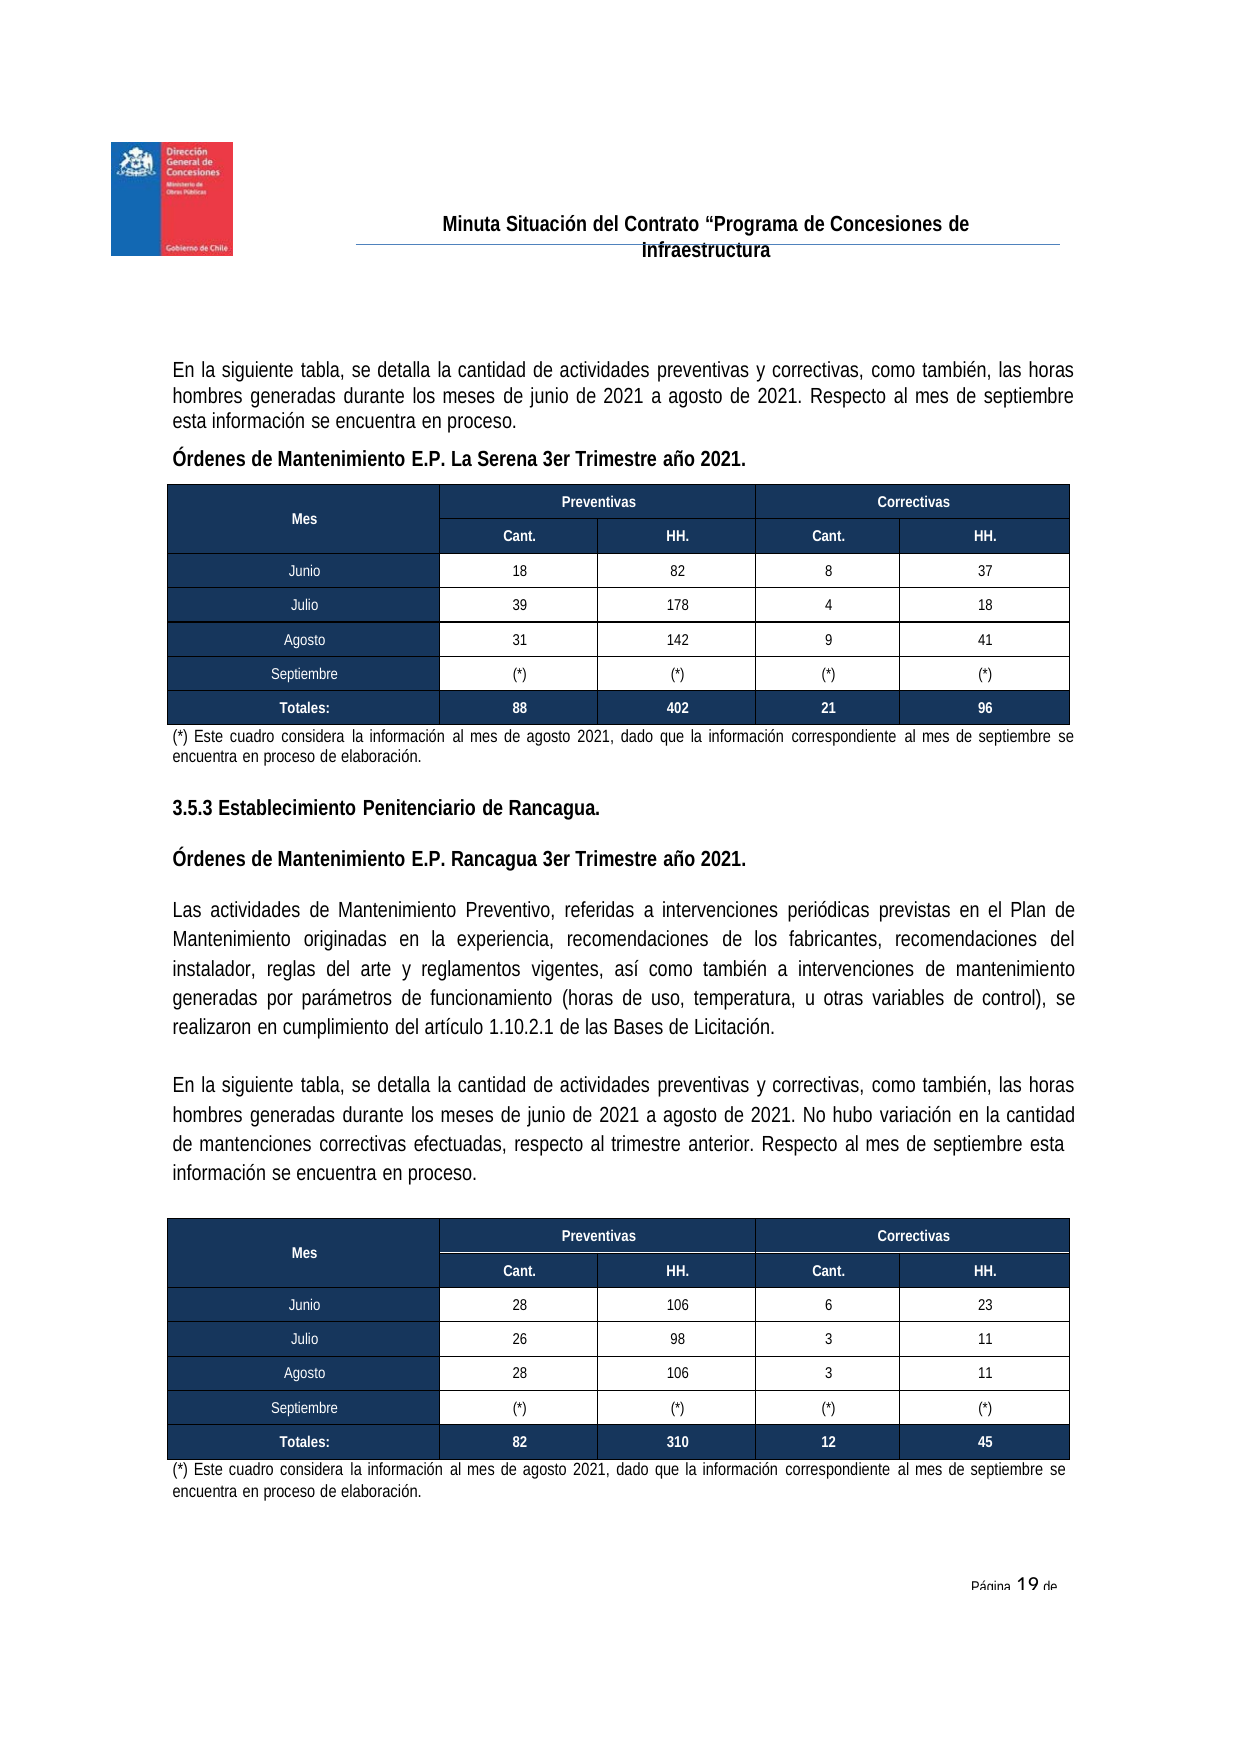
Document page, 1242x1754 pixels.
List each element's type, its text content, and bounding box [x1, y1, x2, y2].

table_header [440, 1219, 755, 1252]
text encuentra en proceso de elaboración. [172, 1480, 1087, 1501]
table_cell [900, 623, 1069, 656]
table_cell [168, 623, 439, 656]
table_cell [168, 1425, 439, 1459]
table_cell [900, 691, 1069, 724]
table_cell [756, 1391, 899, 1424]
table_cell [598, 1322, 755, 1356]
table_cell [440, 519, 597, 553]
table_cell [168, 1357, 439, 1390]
text 3.5.3 Establecimiento Penitenciario de Rancagua. [172, 795, 609, 820]
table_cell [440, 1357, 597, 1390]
picture [111, 142, 233, 256]
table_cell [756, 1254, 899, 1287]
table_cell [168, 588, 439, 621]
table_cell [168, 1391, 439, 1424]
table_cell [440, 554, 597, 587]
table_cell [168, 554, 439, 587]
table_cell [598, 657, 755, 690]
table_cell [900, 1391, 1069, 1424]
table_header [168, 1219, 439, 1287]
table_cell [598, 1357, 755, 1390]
text En la siguiente tabla, se detalla la cantidad de actividades preventivas y correctivas, como también, las horas hombres generadas durante los meses de junio de 2021 a agosto de 2021. No hubo variación en la cantidad de mantenciones correctivas efectuadas, respecto al trimestre anterior. Respecto al mes de septiembre esta [172, 1072, 1075, 1156]
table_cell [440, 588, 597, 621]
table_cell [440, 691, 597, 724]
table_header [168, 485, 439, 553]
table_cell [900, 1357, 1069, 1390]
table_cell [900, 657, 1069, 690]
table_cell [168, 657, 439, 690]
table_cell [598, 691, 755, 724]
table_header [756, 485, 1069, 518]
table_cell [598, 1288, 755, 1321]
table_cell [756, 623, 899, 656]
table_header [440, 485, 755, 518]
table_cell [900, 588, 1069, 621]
text Las actividades de Mantenimiento Preventivo, referidas a intervenciones periódicas previstas en el Plan de Mantenimiento originadas en la experiencia, recomendaciones de los fabricantes, recomendaciones del instalador, reglas del arte y reglamentos vigentes, así como también a intervenciones de mantenimiento generadas por parámetros de funcionamiento (horas de uso, temperatura, u otras variables de control), se realizaron en cumplimiento del artículo 1.10.2.1 de las Bases de Licitación. [172, 897, 1075, 1039]
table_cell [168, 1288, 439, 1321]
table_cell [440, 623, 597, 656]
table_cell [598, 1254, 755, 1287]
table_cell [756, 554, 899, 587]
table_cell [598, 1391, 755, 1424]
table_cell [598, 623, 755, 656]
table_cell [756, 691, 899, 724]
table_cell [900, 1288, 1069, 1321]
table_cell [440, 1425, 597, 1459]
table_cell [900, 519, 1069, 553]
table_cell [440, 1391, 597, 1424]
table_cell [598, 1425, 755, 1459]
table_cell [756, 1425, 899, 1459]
text Órdenes de Mantenimiento E.P. La Serena 3er Trimestre año 2021. [172, 445, 755, 470]
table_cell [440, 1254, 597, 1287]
text información se encuentra en proceso. [172, 1160, 485, 1184]
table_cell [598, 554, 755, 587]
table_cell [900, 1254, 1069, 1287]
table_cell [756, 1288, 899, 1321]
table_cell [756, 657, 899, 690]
text (*) Este cuadro considera la información al mes de agosto 2021, dado que la información correspondiente al mes de septiembre se [172, 1460, 1087, 1480]
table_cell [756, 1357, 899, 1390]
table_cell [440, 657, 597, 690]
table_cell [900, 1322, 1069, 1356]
text (*) Este cuadro considera la información al mes de agosto 2021, dado que la información correspondiente al mes de septiembre se encuentra en proceso de elaboración. [172, 725, 1074, 767]
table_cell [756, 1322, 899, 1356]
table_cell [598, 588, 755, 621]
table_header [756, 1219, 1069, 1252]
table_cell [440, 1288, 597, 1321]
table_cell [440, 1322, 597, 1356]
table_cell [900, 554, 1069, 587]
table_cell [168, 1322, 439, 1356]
text En la siguiente tabla, se detalla la cantidad de actividades preventivas y correctivas, como también, las horas hombres generadas durante los meses de junio de 2021 a agosto de 2021. Respecto al mes de septiembre esta información se encuentra en proceso. [172, 357, 1075, 433]
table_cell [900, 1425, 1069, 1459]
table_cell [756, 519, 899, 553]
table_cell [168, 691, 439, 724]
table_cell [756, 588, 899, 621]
text Órdenes de Mantenimiento E.P. Rancagua 3er Trimestre año 2021. [172, 846, 755, 871]
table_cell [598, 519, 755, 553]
